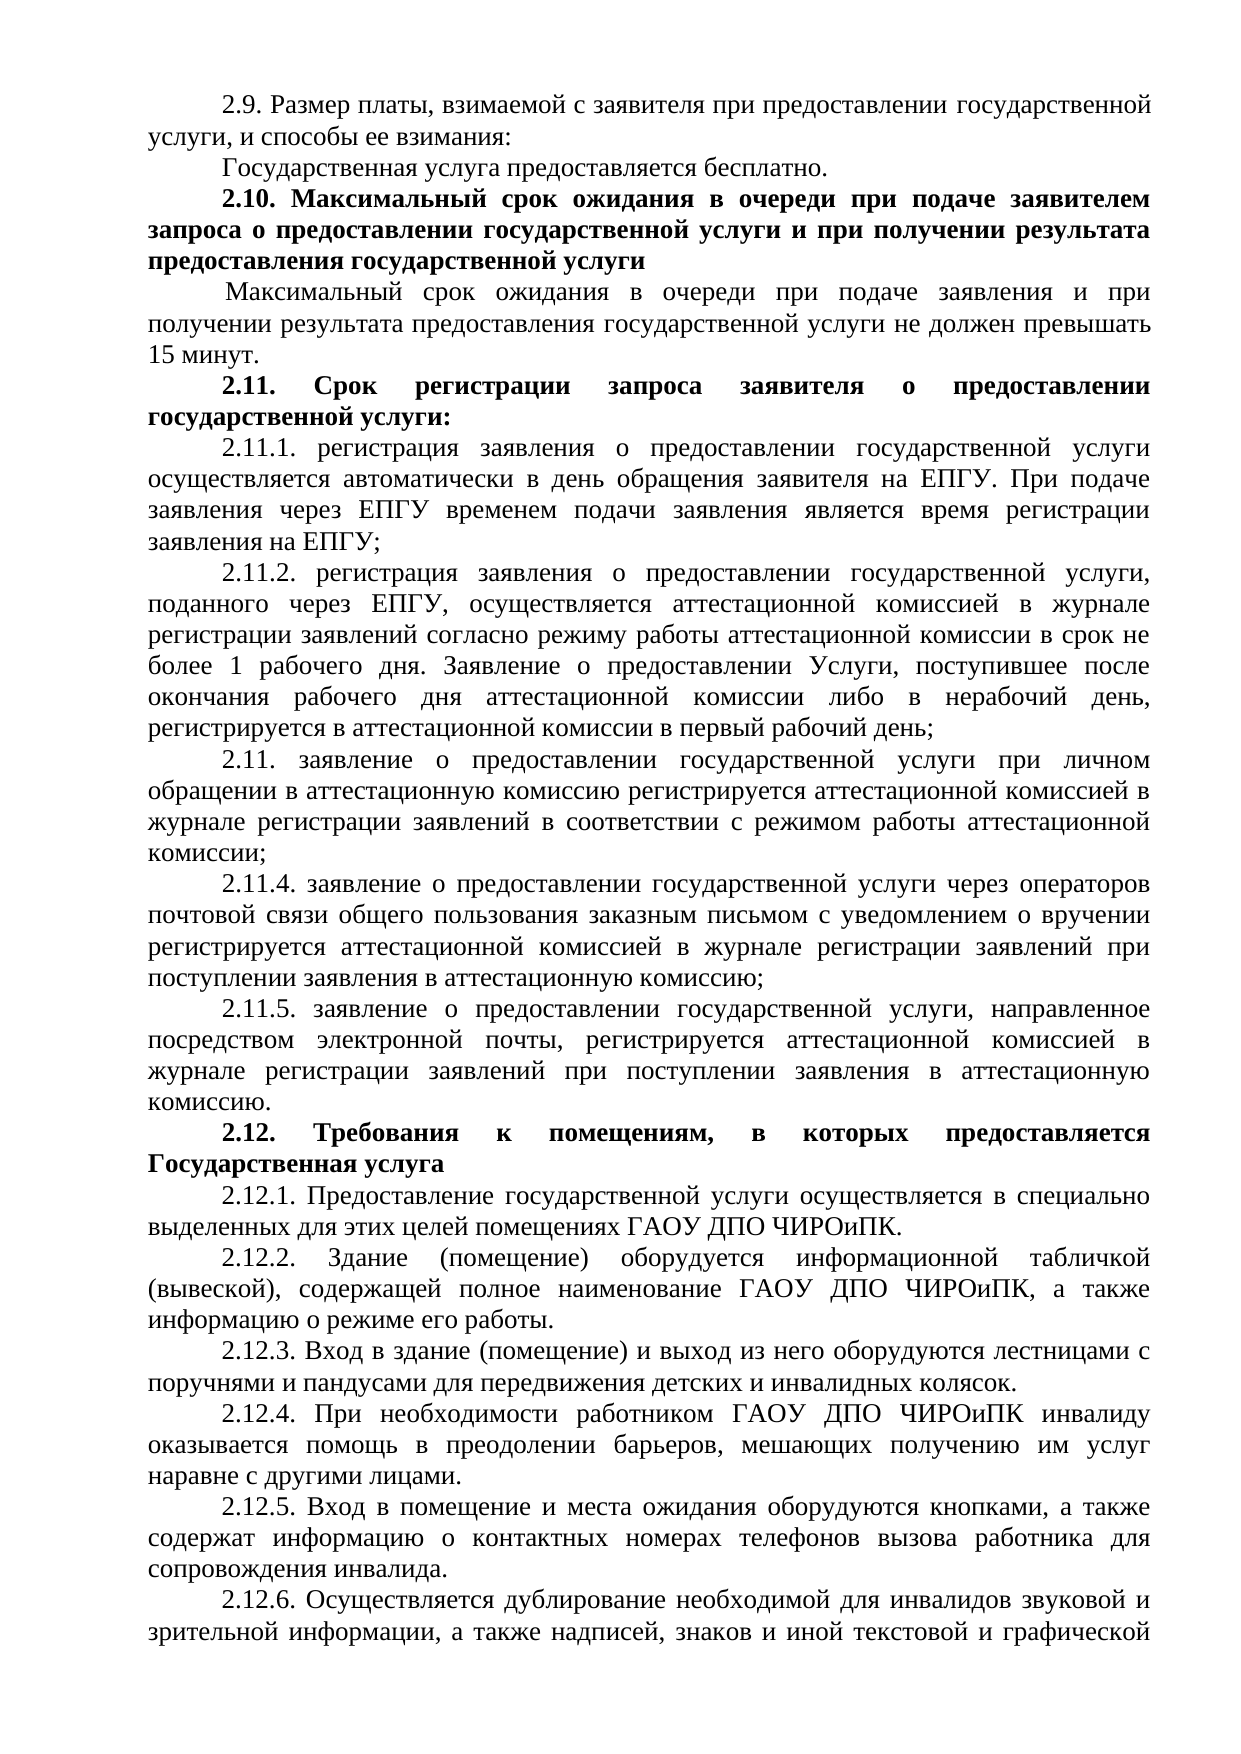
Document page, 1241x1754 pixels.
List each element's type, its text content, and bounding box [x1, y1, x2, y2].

text 2.12.1. Предоставление государственной услуги осуществляется в специально выделенных для этих целей помещениях ГАОУ ДПО ЧИРОиПК. [148, 1179, 1152, 1241]
text 2.12.5. Вход в помещение и места ожидания оборудуются кнопками, а также содержат информацию о контактных номерах телефонов вызова работника для сопровождения инвалида. [148, 1490, 1152, 1584]
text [148, 1584, 1152, 1646]
text 2.12.4. При необходимости работником ГАОУ ДПО ЧИРОиПК инвалиду оказывается помощь в преодолении барьеров, мешающих получению им услуг наравне с другими лицами. [148, 1397, 1152, 1490]
text 2.12. Требования к помещениям, в которых предоставляется Государственная услуга [148, 1116, 1152, 1179]
text 2.11.1. регистрация заявления о предоставлении государственной услуги осуществляется автоматически в день обращения заявителя на ЕПГУ. При подаче заявления через ЕПГУ временем подачи заявления является время регистрации заявления на ЕПГУ; [148, 431, 1152, 556]
text 2.11.4. заявление о предоставлении государственной услуги через операторов почтовой связи общего пользования заказным письмом с уведомлением о вручении регистрируется аттестационной комиссией в журнале регистрации заявлений при поступлении заявления в аттестационную комиссию; [148, 867, 1152, 992]
text 2.11.5. заявление о предоставлении государственной услуги, направленное посредством электронной почты, регистрируется аттестационной комиссией в журнале регистрации заявлений при поступлении заявления в аттестационную комиссию. [148, 992, 1152, 1116]
text 2.10. Максимальный срок ожидания в очереди при подаче заявителем запроса о предоставлении государственной услуги и при получении результата предоставления государственной услуги [148, 182, 1152, 276]
text 2.9. Размер платы, взимаемой с заявителя при предоставлении государственной услуги, и способы ее взимания: [148, 89, 1152, 151]
text Максимальный срок ожидания в очереди при подаче заявления и при получении результата предоставления государственной услуги не должен превышать 15 минут. [148, 276, 1152, 369]
text 2.12.2. Здание (помещение) оборудуется информационной табличкой (вывеской), содержащей полное наименование ГАОУ ДПО ЧИРОиПК, а также информацию о режиме его работы. [148, 1241, 1152, 1334]
text 2.11. заявление о предоставлении государственной услуги при личном обращении в аттестационную комиссию регистрируется аттестационной комиссией в журнале регистрации заявлений в соответствии с режимом работы аттестационной комиссии; [148, 743, 1152, 867]
text 2.11.2. регистрация заявления о предоставлении государственной услуги, поданного через ЕПГУ, осуществляется аттестационной комиссией в журнале регистрации заявлений согласно режиму работы аттестационной комиссии в срок не более 1 рабочего дня. Заявление о предоставлении Услуги, поступившее после окончания рабочего дня аттестационной комиссии либо в нерабочий день, регистрируется в аттестационной комиссии в первый рабочий день; [148, 556, 1152, 743]
text 2.11. Срок регистрации запроса заявителя о предоставлении государственной услуги: [148, 369, 1152, 431]
text 2.12.3. Вход в здание (помещение) и выход из него оборудуются лестницами с поручнями и пандусами для передвижения детских и инвалидных колясок. [148, 1334, 1152, 1397]
text Государственная услуга предоставляется бесплатно. [148, 151, 1152, 182]
